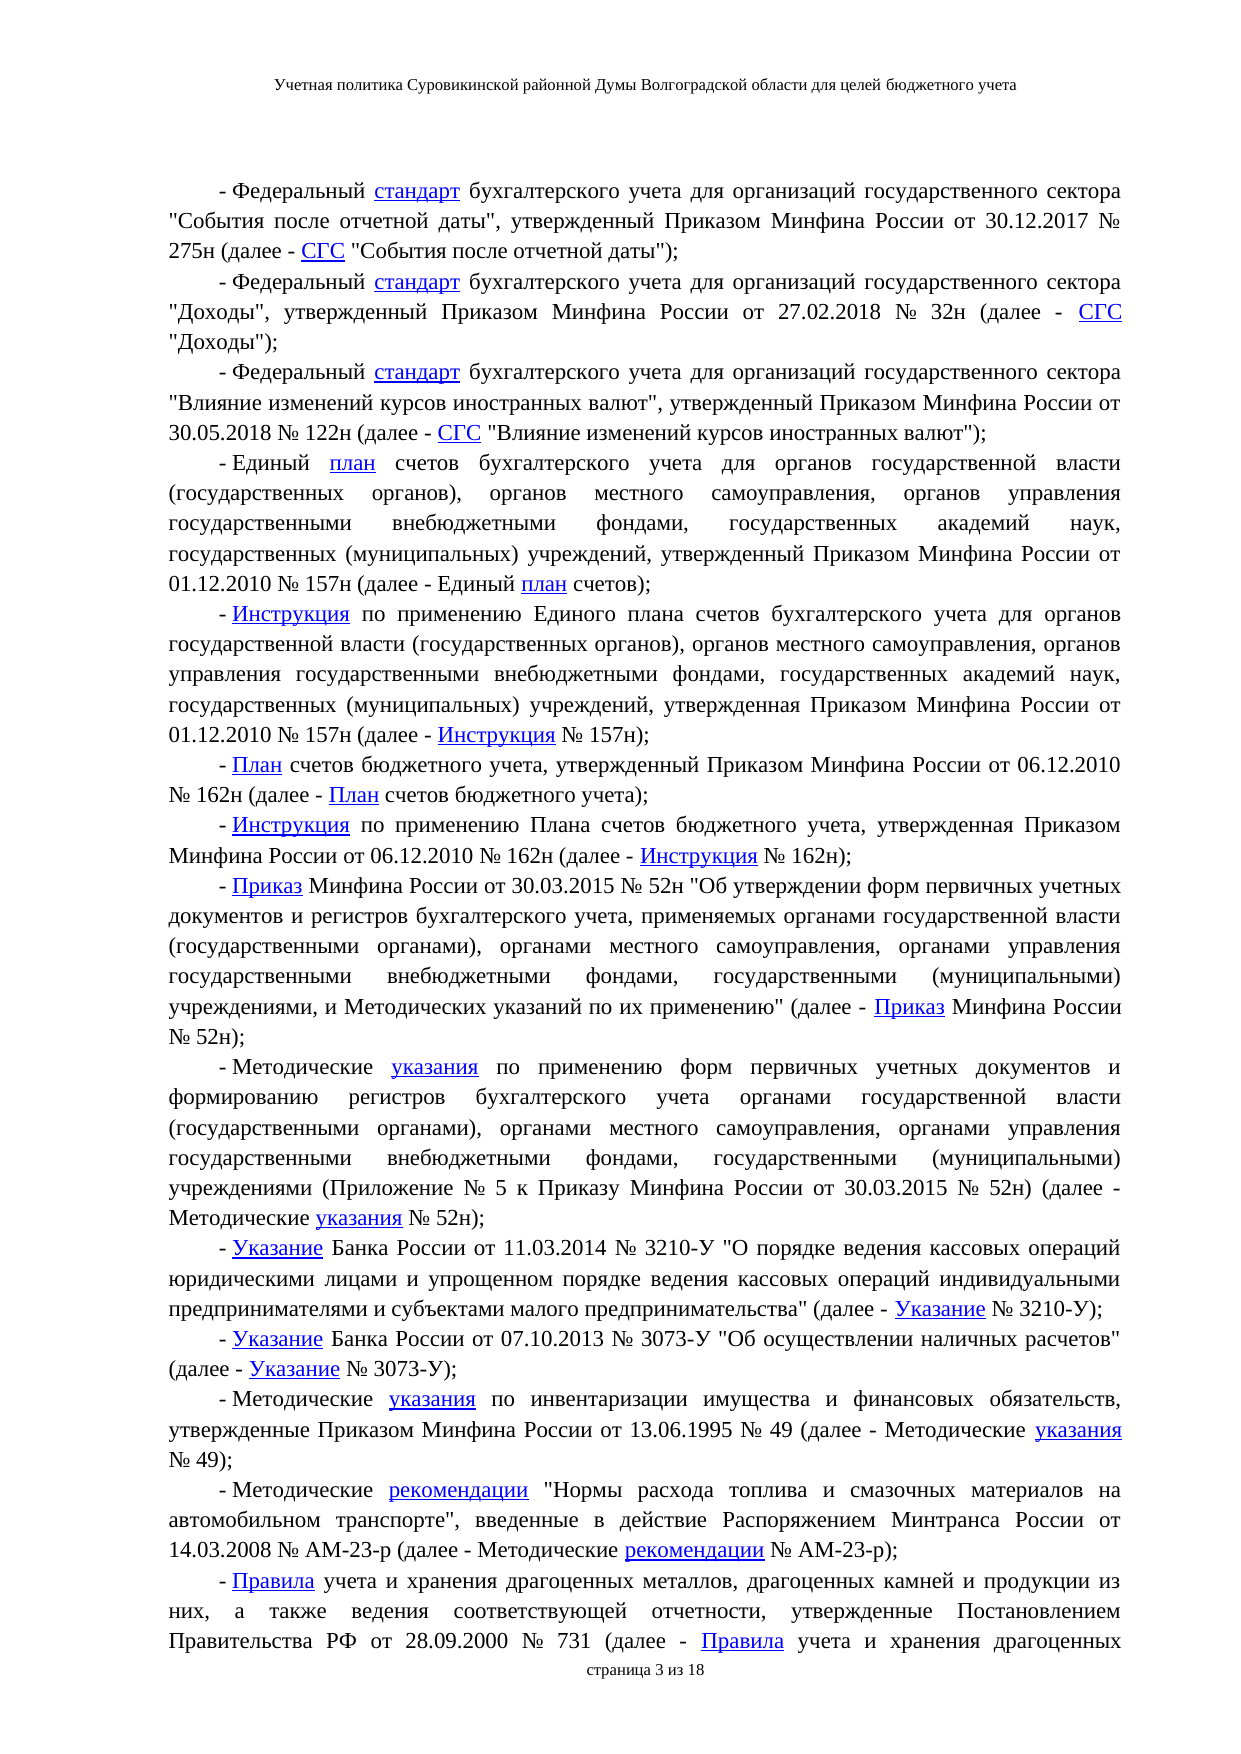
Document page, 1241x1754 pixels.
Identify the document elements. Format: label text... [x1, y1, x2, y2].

list Единый план счетов бухгалтерского учета для органов государственной власти (государственных органов), органов местного самоуправления, органов управления государственными внебюджетными фондами, государственных академий наук, государственных (муниципальных) учреждений, утвержденный Приказом Минфина России от 01.12.2010 № 157н (далее - Единый план счетов); [168, 449, 1122, 596]
list Методические рекомендации "Нормы расхода топлива и смазочных материалов на автомобильном транспорте", введенные в действие Распоряжением Минтранса России от 14.03.2008 № АМ-23-р (далее - Методические рекомендации № АМ-23-р); [168, 1476, 1122, 1563]
list План счетов бюджетного учета, утвержденный Приказом Минфина России от 06.12.2010 № 162н (далее - План счетов бюджетного учета); [168, 751, 1122, 808]
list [168, 1567, 1122, 1653]
list Инструкция по применению Единого плана счетов бухгалтерского учета для органов государственной власти (государственных органов), органов местного самоуправления, органов управления государственными внебюджетными фондами, государственных академий наук, государственных (муниципальных) учреждений, утвержденная Приказом Минфина России от 01.12.2010 № 157н (далее - Инструкция № 157н); [168, 600, 1122, 747]
list Указание Банка России от 11.03.2014 № 3210-У "О порядке ведения кассовых операций юридическими лицами и упрощенном порядке ведения кассовых операций индивидуальными предпринимателями и субъектами малого предпринимательства" (далее - Указание № 3210-У); [168, 1234, 1122, 1321]
list Федеральный стандарт бухгалтерского учета для организаций государственного сектора "Доходы", утвержденный Приказом Минфина России от 27.02.2018 № 32н (далее - СГС "Доходы"); [168, 268, 1122, 354]
list Методические указания по применению форм первичных учетных документов и формированию регистров бухгалтерского учета органами государственной власти (государственными органами), органами местного самоуправления, органами управления государственными внебюджетными фондами, государственными (муниципальными) учреждениями (Приложение № 5 к Приказу Минфина России от 30.03.2015 № 52н) (далее - Методические указания № 52н); [168, 1053, 1122, 1231]
list Инструкция по применению Плана счетов бюджетного учета, утвержденная Приказом Минфина России от 06.12.2010 № 162н (далее - Инструкция № 162н); [168, 812, 1122, 868]
list Федеральный стандарт бухгалтерского учета для организаций государственного сектора "События после отчетной даты", утвержденный Приказом Минфина России от 30.12.2017 № 275н (далее - СГС "События после отчетной даты"); [168, 177, 1122, 264]
list Федеральный стандарт бухгалтерского учета для организаций государственного сектора "Влияние изменений курсов иностранных валют", утвержденный Приказом Минфина России от 30.05.2018 № 122н (далее - СГС "Влияние изменений курсов иностранных валют"); [168, 358, 1122, 445]
list Указание Банка России от 07.10.2013 № 3073-У "Об осуществлении наличных расчетов" (далее - Указание № 3073-У); [168, 1325, 1122, 1382]
list Приказ Минфина России от 30.03.2015 № 52н "Об утверждении форм первичных учетных документов и регистров бухгалтерского учета, применяемых органами государственной власти (государственными органами), органами местного самоуправления, органами управления государственными внебюджетными фондами, государственными (муниципальными) учреждениями, и Методических указаний по их применению" (далее - Приказ Минфина России № 52н); [168, 872, 1122, 1049]
list Методические указания по инвентаризации имущества и финансовых обязательств, утвержденные Приказом Минфина России от 13.06.1995 № 49 (далее - Методические указания № 49); [168, 1386, 1122, 1472]
